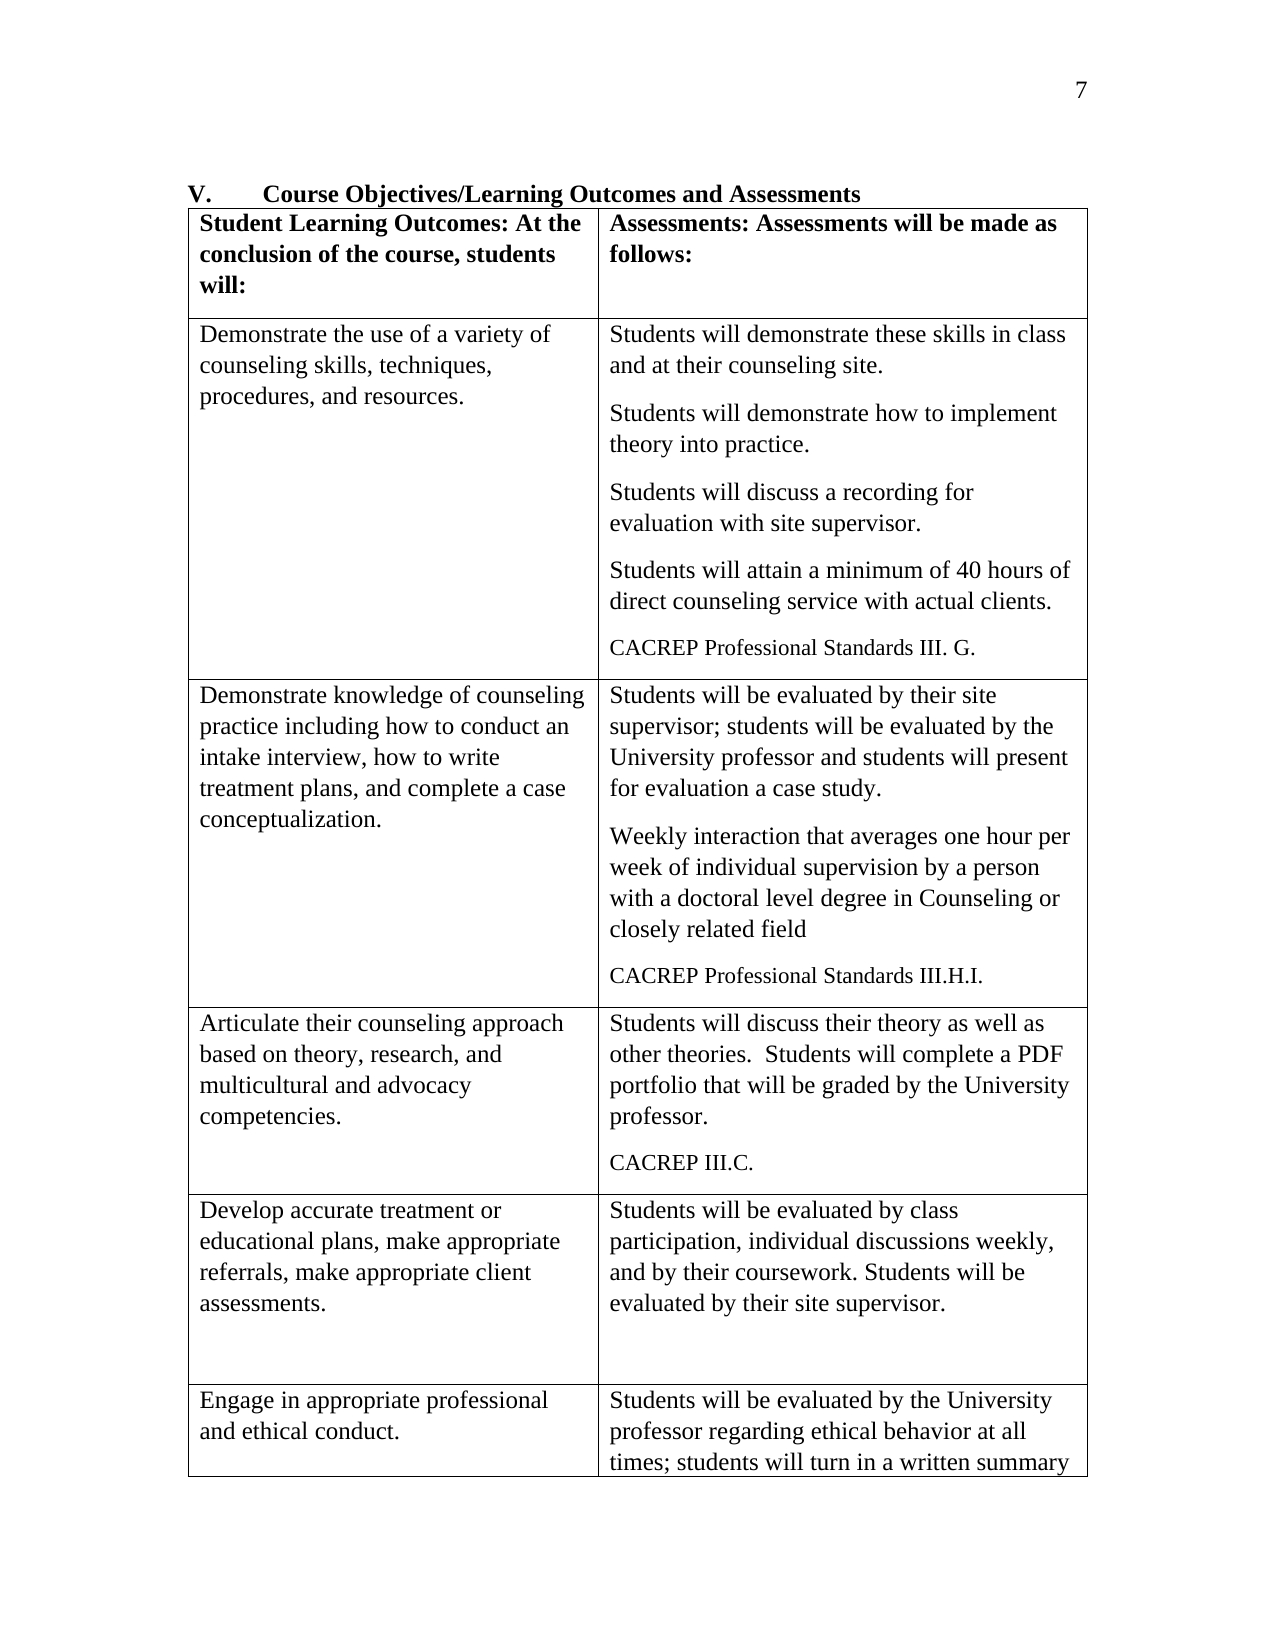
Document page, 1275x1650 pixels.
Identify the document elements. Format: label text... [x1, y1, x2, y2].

table_cell Students will discuss their theory as well as other theories. Students will complete a PDF portfolio that will be graded by the University professor. CACREP III.C. [599, 1008, 1087, 1194]
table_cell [599, 1385, 1087, 1476]
text V. Course Objectives/Learning Outcomes and Assessments [187, 179, 1087, 207]
table_cell Develop accurate treatment or educational plans, make appropriate referrals, make appropriate client assessments. [189, 1195, 598, 1384]
table_cell Demonstrate the use of a variety of counseling skills, techniques, procedures, and resources. [189, 319, 598, 679]
table_header Student Learning Outcomes: At the conclusion of the course, students will: [189, 209, 598, 318]
table_cell Students will demonstrate these skills in class and at their counseling site. Students will demonstrate how to implement theory into practice. Students will discuss a recording for evaluation with site supervisor. Students will attain a minimum of 40 hours of direct counseling service with actual clients. CACREP Professional Standards III. G. [599, 319, 1087, 679]
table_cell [189, 1385, 598, 1476]
table_cell Students will be evaluated by class participation, individual discussions weekly, and by their coursework. Students will be evaluated by their site supervisor. [599, 1195, 1087, 1384]
table_cell Students will be evaluated by their site supervisor; students will be evaluated by the University professor and students will present for evaluation a case study. Weekly interaction that averages one hour per week of individual supervision by a person with a doctoral level degree in Counseling or closely related field CACREP Professional Standards III.H.I. [599, 680, 1087, 1007]
table_cell Demonstrate knowledge of counseling practice including how to conduct an intake interview, how to write treatment plans, and complete a case conceptualization. [189, 680, 598, 1007]
table_header Assessments: Assessments will be made as follows: [599, 209, 1087, 318]
table_cell Articulate their counseling approach based on theory, research, and multicultural and advocacy competencies. [189, 1008, 598, 1194]
